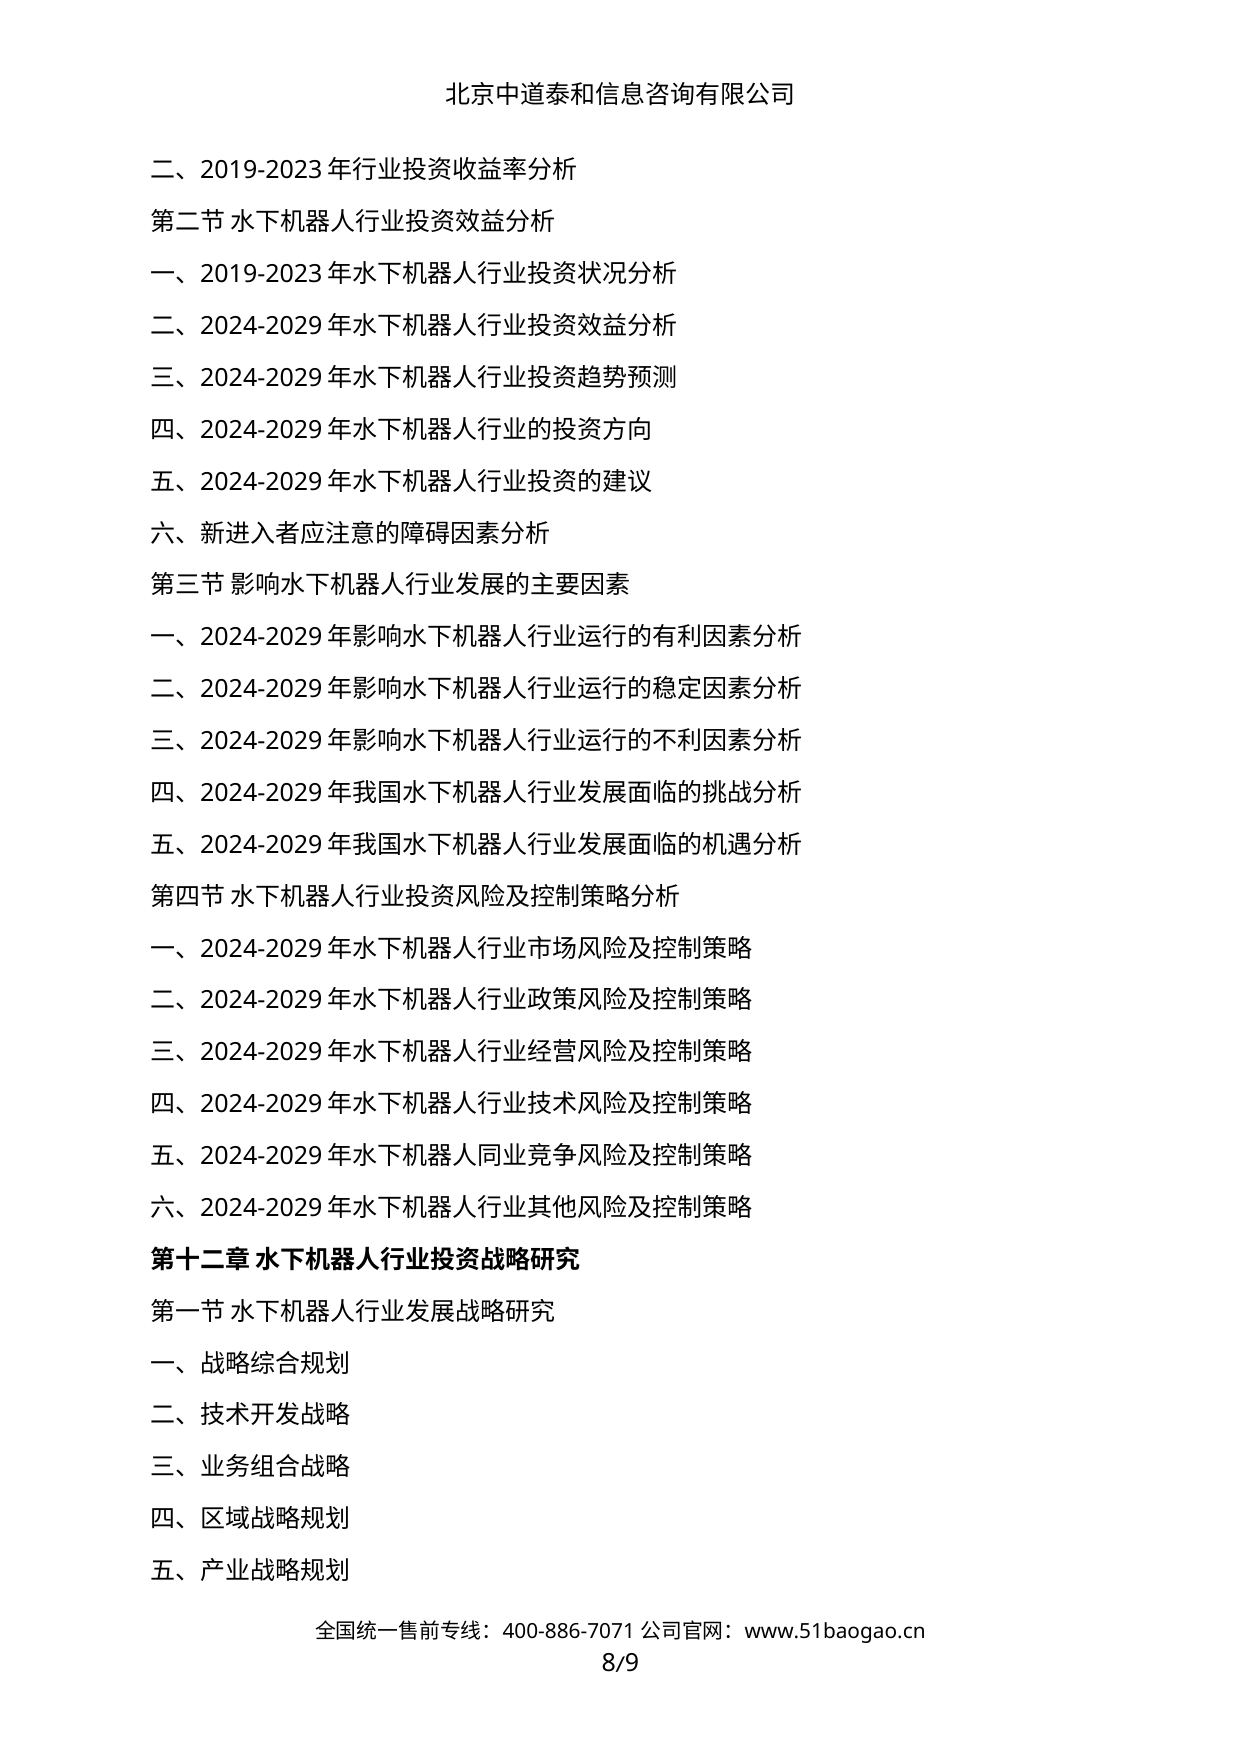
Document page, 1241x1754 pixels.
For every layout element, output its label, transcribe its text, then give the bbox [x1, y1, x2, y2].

text 二、2024-2029年影响水下机器人行业运行的稳定因素分析 [150, 669, 1090, 705]
text 四、2024-2029年水下机器人行业的投资方向 [150, 409, 1090, 446]
text 一、2019-2023年水下机器人行业投资状况分析 [150, 254, 1090, 290]
text 六、2024-2029年水下机器人行业其他风险及控制策略 [150, 1187, 1090, 1224]
text 一、战略综合规划 [150, 1343, 1090, 1379]
text 六、新进入者应注意的障碍因素分析 [150, 513, 1090, 549]
text 一、2024-2029年影响水下机器人行业运行的有利因素分析 [150, 617, 1090, 653]
text 第二节 水下机器人行业投资效益分析 [150, 202, 1090, 238]
text 第三节 影响水下机器人行业发展的主要因素 [150, 565, 1090, 601]
text 五、产业战略规划 [150, 1551, 1090, 1587]
text 二、2024-2029年水下机器人行业政策风险及控制策略 [150, 980, 1090, 1016]
text 三、业务组合战略 [150, 1447, 1090, 1483]
text 四、2024-2029年我国水下机器人行业发展面临的挑战分析 [150, 772, 1090, 809]
text 二、2024-2029年水下机器人行业投资效益分析 [150, 306, 1090, 342]
text 五、2024-2029年水下机器人行业投资的建议 [150, 461, 1090, 497]
text 四、2024-2029年水下机器人行业技术风险及控制策略 [150, 1084, 1090, 1120]
text 一、2024-2029年水下机器人行业市场风险及控制策略 [150, 928, 1090, 964]
text 四、区域战略规划 [150, 1499, 1090, 1535]
text 三、2024-2029年水下机器人行业投资趋势预测 [150, 357, 1090, 394]
text 二、2019-2023年行业投资收益率分析 [150, 150, 1090, 186]
text 第四节 水下机器人行业投资风险及控制策略分析 [150, 876, 1090, 912]
text 三、2024-2029年影响水下机器人行业运行的不利因素分析 [150, 721, 1090, 757]
text 三、2024-2029年水下机器人行业经营风险及控制策略 [150, 1032, 1090, 1068]
text 五、2024-2029年水下机器人同业竞争风险及控制策略 [150, 1136, 1090, 1172]
text 第一节 水下机器人行业发展战略研究 [150, 1291, 1090, 1327]
text 二、技术开发战略 [150, 1395, 1090, 1431]
text 第十二章 水下机器人行业投资战略研究 [150, 1239, 1090, 1276]
text 五、2024-2029年我国水下机器人行业发展面临的机遇分析 [150, 824, 1090, 861]
